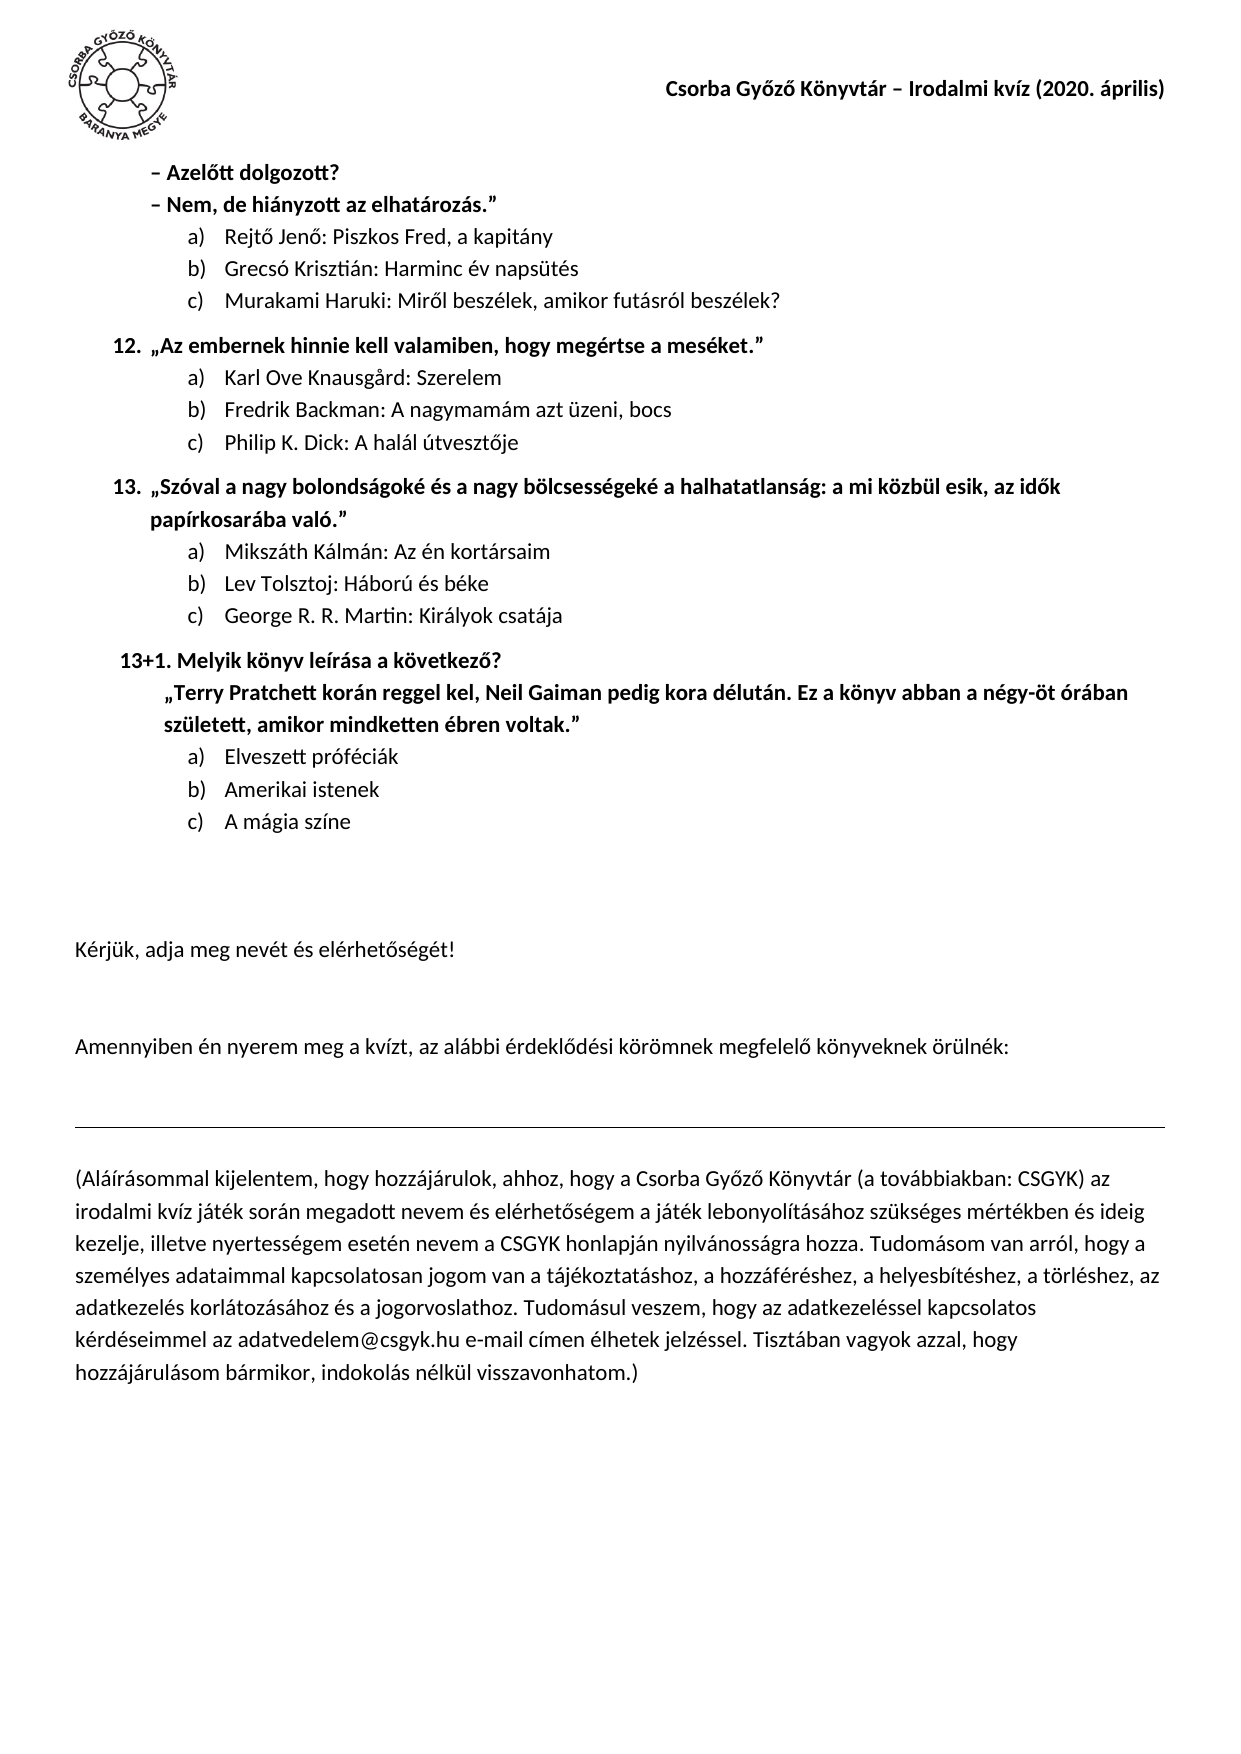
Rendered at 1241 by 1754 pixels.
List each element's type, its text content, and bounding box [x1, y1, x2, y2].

text Kérjük, adja meg nevét és elérhetőségét! [75, 936, 1165, 964]
list „Szóval a nagy bolondságoké és a nagy bölcsességeké a halhatatlanság: a mi közbül esik, az idők papírkosarába való.” [112, 472, 1165, 533]
list Fredrik Backman: A nagymamám azt üzeni, bocs [187, 396, 1165, 424]
text „Terry Pratchett korán reggel kel, Neil Gaiman pedig kora délután. Ez a könyv abban a négy-öt órában született, amikor mindketten ébren voltak.” [164, 678, 1165, 738]
list Lev Tolsztoj: Háború és béke [187, 569, 1165, 597]
text (Aláírásommal kijelentem, hogy hozzájárulok, ahhoz, hogy a Csorba Győző Könyvtár (a továbbiakban: CSGYK) az irodalmi kvíz játék során megadott nevem és elérhetőségem a játék lebonyolításához szükséges mértékben és ideig kezelje, illetve nyertességem esetén nevem a CSGYK honlapján nyilvánosságra hozza. Tudomásom van arról, hogy a személyes adataimmal kapcsolatosan jogom van a tájékoztatáshoz, a hozzáféréshez, a helyesbítéshez, a törléshez, az adatkezelés korlátozásához és a jogorvoslathoz. Tudomásul veszem, hogy az adatkezeléssel kapcsolatos kérdéseimmel az adatvedelem@csgyk.hu e-mail címen élhetek jelzéssel. Tisztában vagyok azzal, hogy hozzájárulásom bármikor, indokolás nélkül visszavonhatom.) [75, 1164, 1165, 1386]
list Grecsó Krisztián: Harminc év napsütés [187, 254, 1165, 282]
picture [64, 27, 180, 143]
list Philip K. Dick: A halál útvesztője [187, 428, 1165, 456]
text Amennyiben én nyerem meg a kvízt, az alábbi érdeklődési körömnek megfelelő könyveknek örülnék: [75, 1032, 1165, 1060]
list Rejtő Jenő: Piszkos Fred, a kapitány [187, 222, 1165, 250]
list Elveszett próféciák [187, 742, 1165, 771]
list Karl Ove Knausgård: Szerelem [187, 363, 1165, 391]
list George R. R. Martin: Királyok csatája [187, 601, 1165, 629]
list 13+1. Melyik könyv leírása a következő? [119, 646, 1165, 674]
list „Az embernek hinnie kell valamiben, hogy megértse a meséket.” [112, 331, 1165, 359]
list A mágia színe [187, 807, 1165, 835]
list Murakami Haruki: Miről beszélek, amikor futásról beszélek? [187, 287, 1165, 314]
list Mikszáth Kálmán: Az én kortársaim [187, 537, 1165, 565]
list Amerikai istenek [187, 775, 1165, 803]
